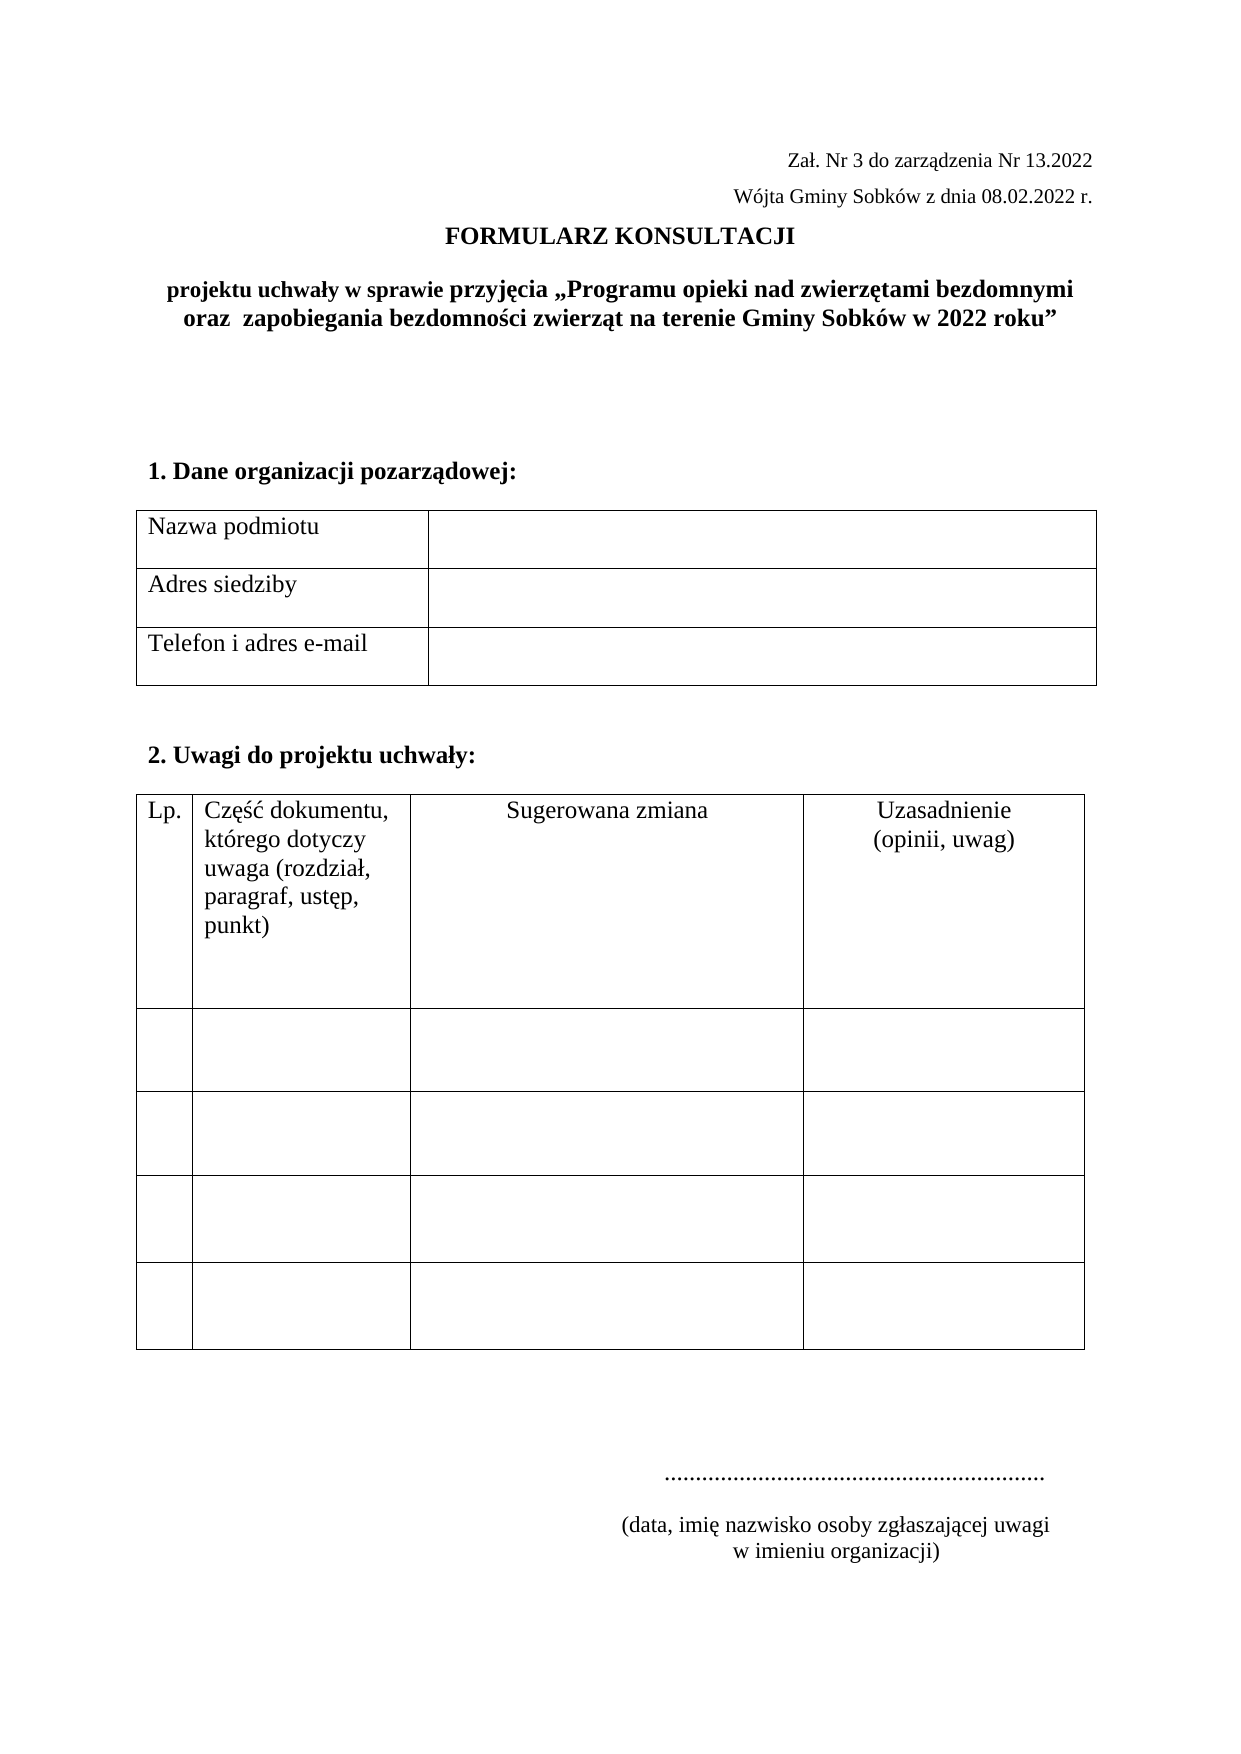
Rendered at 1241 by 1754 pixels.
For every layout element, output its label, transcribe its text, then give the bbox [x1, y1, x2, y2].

table_cell [411, 1176, 803, 1262]
table_header Nazwa podmiotu [137, 511, 428, 568]
table_header Lp. [137, 795, 192, 1007]
text projektu uchwały w sprawie przyjęcia „Programu opieki nad zwierzętami bezdomnymi oraz zapobiegania bezdomności zwierząt na terenie Gminy Sobków w 2022 roku” [148, 274, 1093, 332]
table_header [429, 511, 1096, 568]
table_cell [193, 1009, 410, 1091]
table_cell Telefon i adres e-mail [137, 628, 428, 685]
table_cell [804, 1092, 1084, 1175]
table_cell [137, 1263, 192, 1348]
table_cell [429, 628, 1096, 685]
table_cell [137, 1009, 192, 1091]
text FORMULARZ KONSULTACJI [148, 221, 1093, 249]
table_cell [804, 1176, 1084, 1262]
table_cell [411, 1009, 803, 1091]
table_header Uzasadnienie (opinii, uwag) [804, 795, 1084, 1007]
table_cell [804, 1263, 1084, 1348]
text Wójta Gminy Sobków z dnia 08.02.2022 r. [148, 184, 1093, 208]
table_cell [804, 1009, 1084, 1091]
text 2. Uwagi do projektu uchwały: [148, 740, 1093, 769]
text (data, imię nazwisko osoby zgłaszającej uwagi [148, 1511, 1093, 1537]
table_cell Adres siedziby [137, 569, 428, 627]
text Zał. Nr 3 do zarządzenia Nr 13.2022 [148, 148, 1093, 172]
table_cell [193, 1176, 410, 1262]
table_header Część dokumentu, którego dotyczy uwaga (rozdział, paragraf, ustęp, punkt) [193, 795, 410, 1007]
table_cell [193, 1263, 410, 1348]
table_cell [137, 1092, 192, 1175]
table_cell [137, 1176, 192, 1262]
table_cell [193, 1092, 410, 1175]
text w imieniu organizacji) [590, 1537, 1093, 1564]
table_cell [411, 1263, 803, 1348]
text ............................................................. [148, 1457, 1093, 1486]
table_cell [411, 1092, 803, 1175]
table_header Sugerowana zmiana [411, 795, 803, 1007]
text 1. Dane organizacji pozarządowej: [148, 456, 1093, 485]
table_cell [429, 569, 1096, 627]
